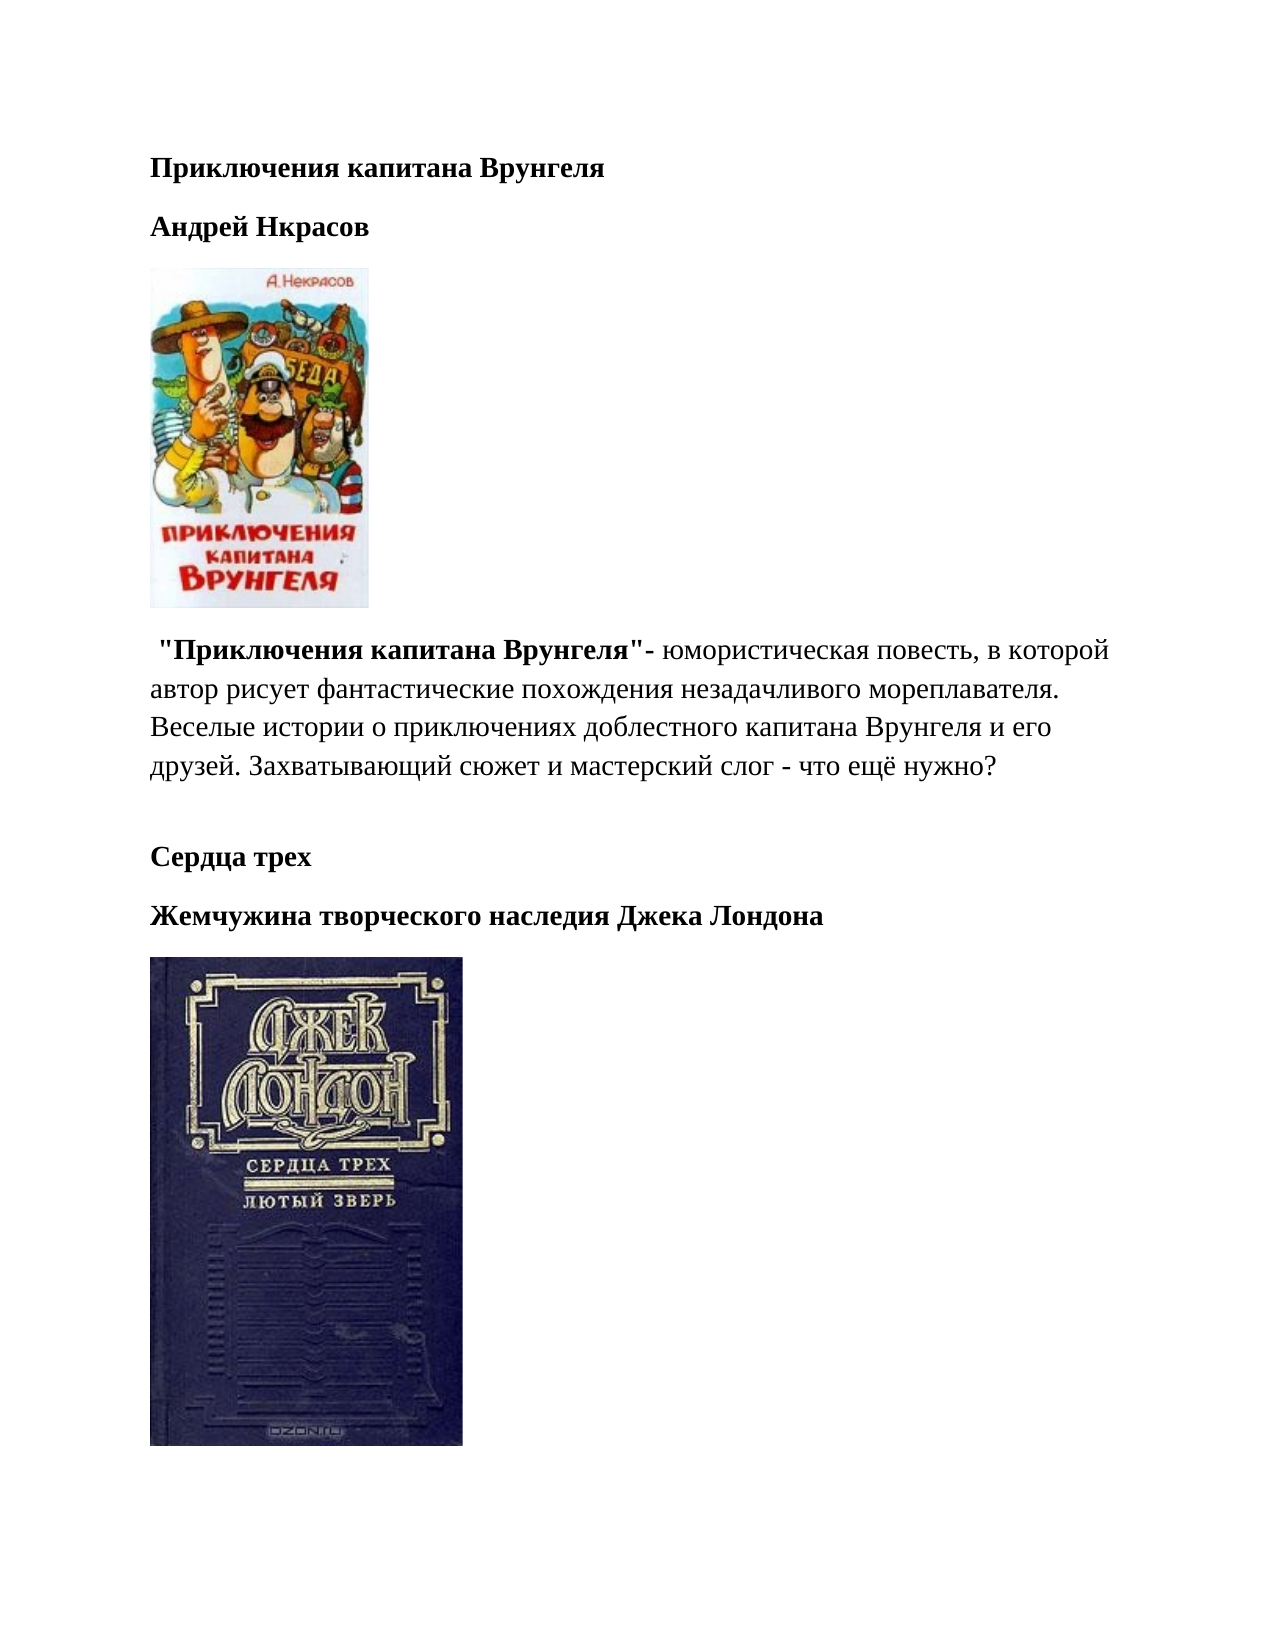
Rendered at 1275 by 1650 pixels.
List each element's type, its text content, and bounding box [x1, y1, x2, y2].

text Андрей Нкрасов [150, 209, 1125, 243]
text Приключения капитана Врунгеля [150, 150, 1125, 183]
picture [150, 268, 369, 608]
text Сердца трех [150, 839, 1125, 872]
picture [150, 957, 463, 1446]
text Жемчужина творческого наследия Джека Лондона [150, 898, 1125, 932]
text "Приключения капитана Врунгеля"- юмористическая повесть, в которой автор рисует фантастические похождения незадачливого мореплавателя. Веселые истории о приключениях доблестного капитана Врунгеля и его друзей. Захватывающий сюжет и мастерский слог - что ещё нужно? [150, 632, 1125, 814]
